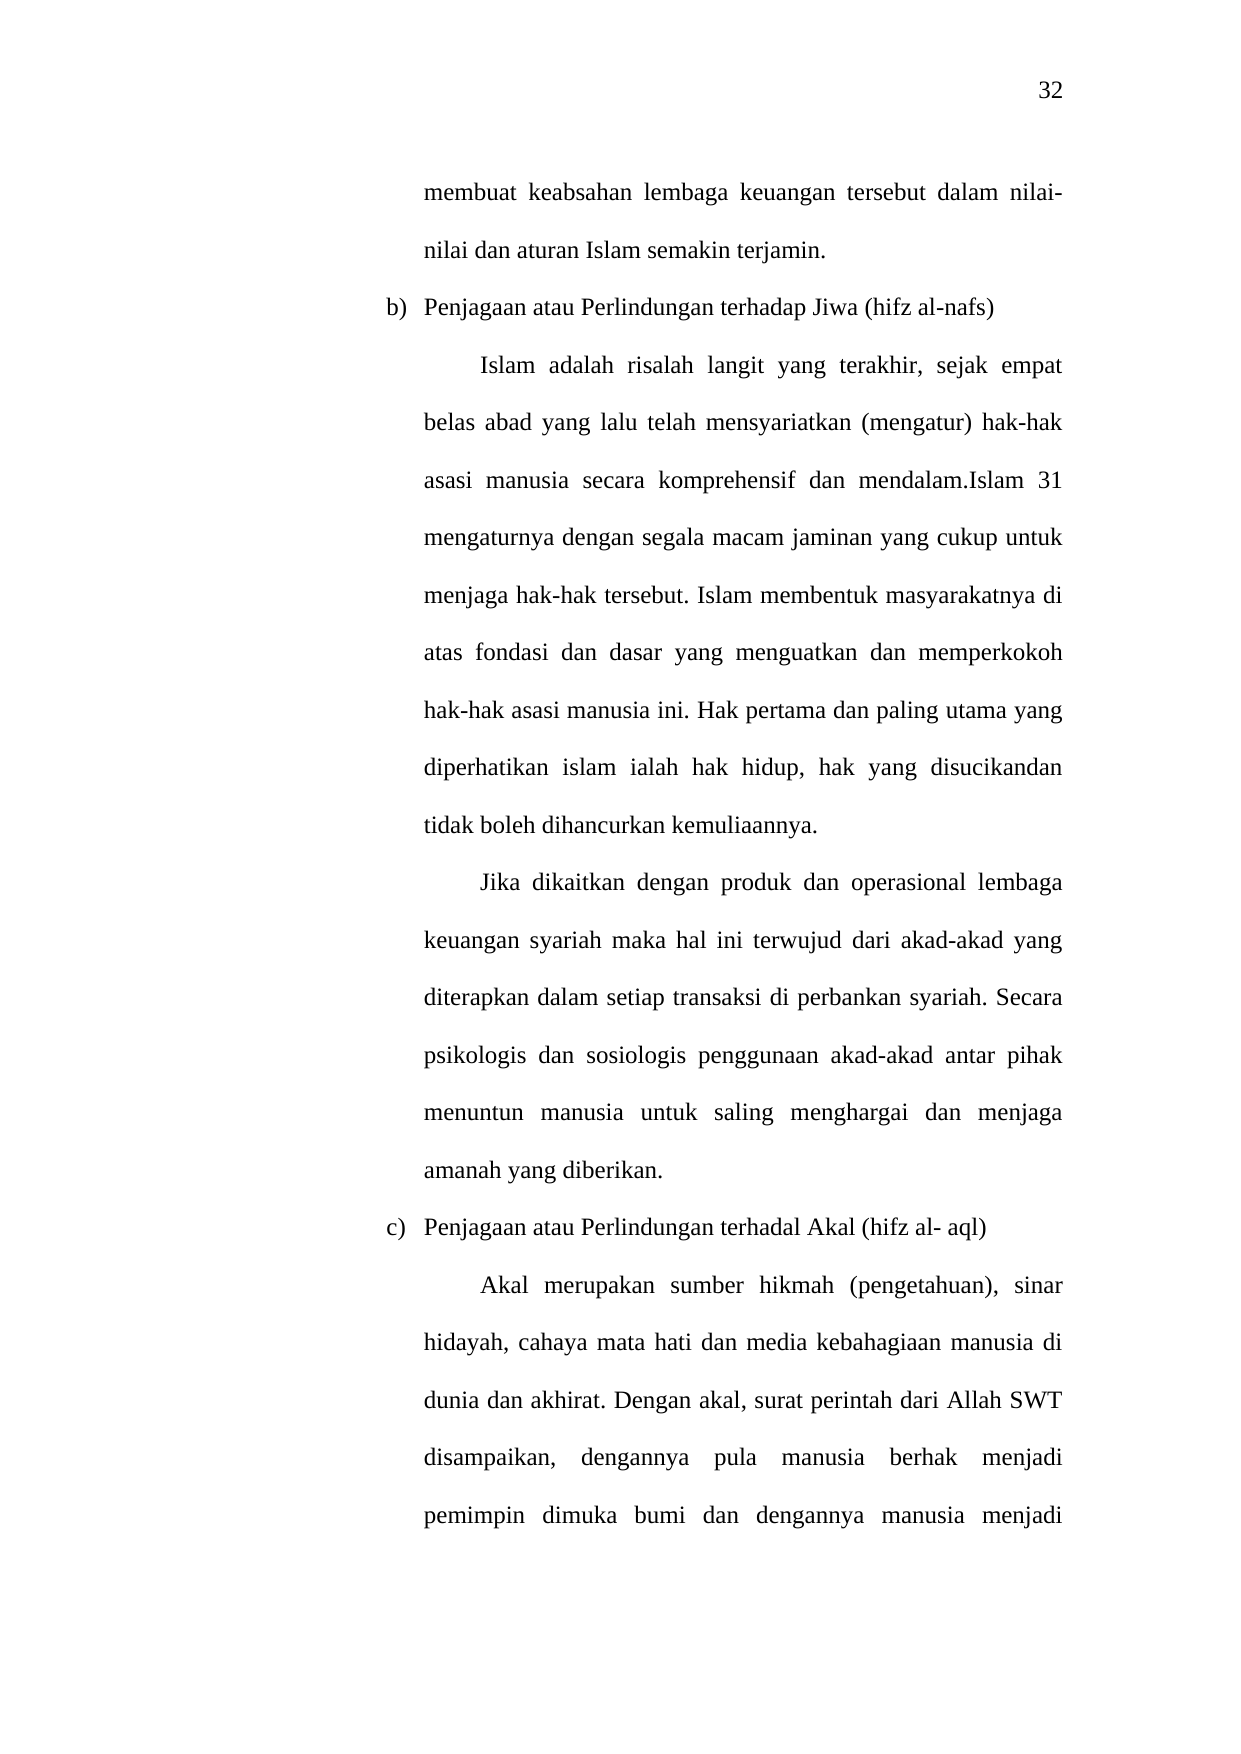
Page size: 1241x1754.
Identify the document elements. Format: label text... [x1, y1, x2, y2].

list Penjagaan atau Perlindungan terhadap Jiwa (hifz al-nafs) [386, 292, 1063, 321]
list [424, 177, 1063, 263]
list Islam adalah risalah langit yang terakhir, sejak empat belas abad yang lalu telah mensyariatkan (mengatur) hak-hak asasi manusia secara komprehensif dan mendalam.Islam 31 mengaturnya dengan segala macam jaminan yang cukup untuk menjaga hak-hak tersebut. Islam membentuk masyarakatnya di atas fondasi dan dasar yang menguatkan dan memperkokoh hak-hak asasi manusia ini. Hak pertama dan paling utama yang diperhatikan islam ialah hak hidup, hak yang disucikandan tidak boleh dihancurkan kemuliaannya. [424, 350, 1063, 838]
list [424, 1270, 1063, 1528]
list Jika dikaitkan dengan produk dan operasional lembaga keuangan syariah maka hal ini terwujud dari akad-akad yang diterapkan dalam setiap transaksi di perbankan syariah. Secara psikologis dan sosiologis penggunaan akad-akad antar pihak menuntun manusia untuk saling menghargai dan menjaga amanah yang diberikan. [424, 867, 1063, 1183]
list Penjagaan atau Perlindungan terhadal Akal (hifz al- aql) [386, 1212, 1063, 1241]
